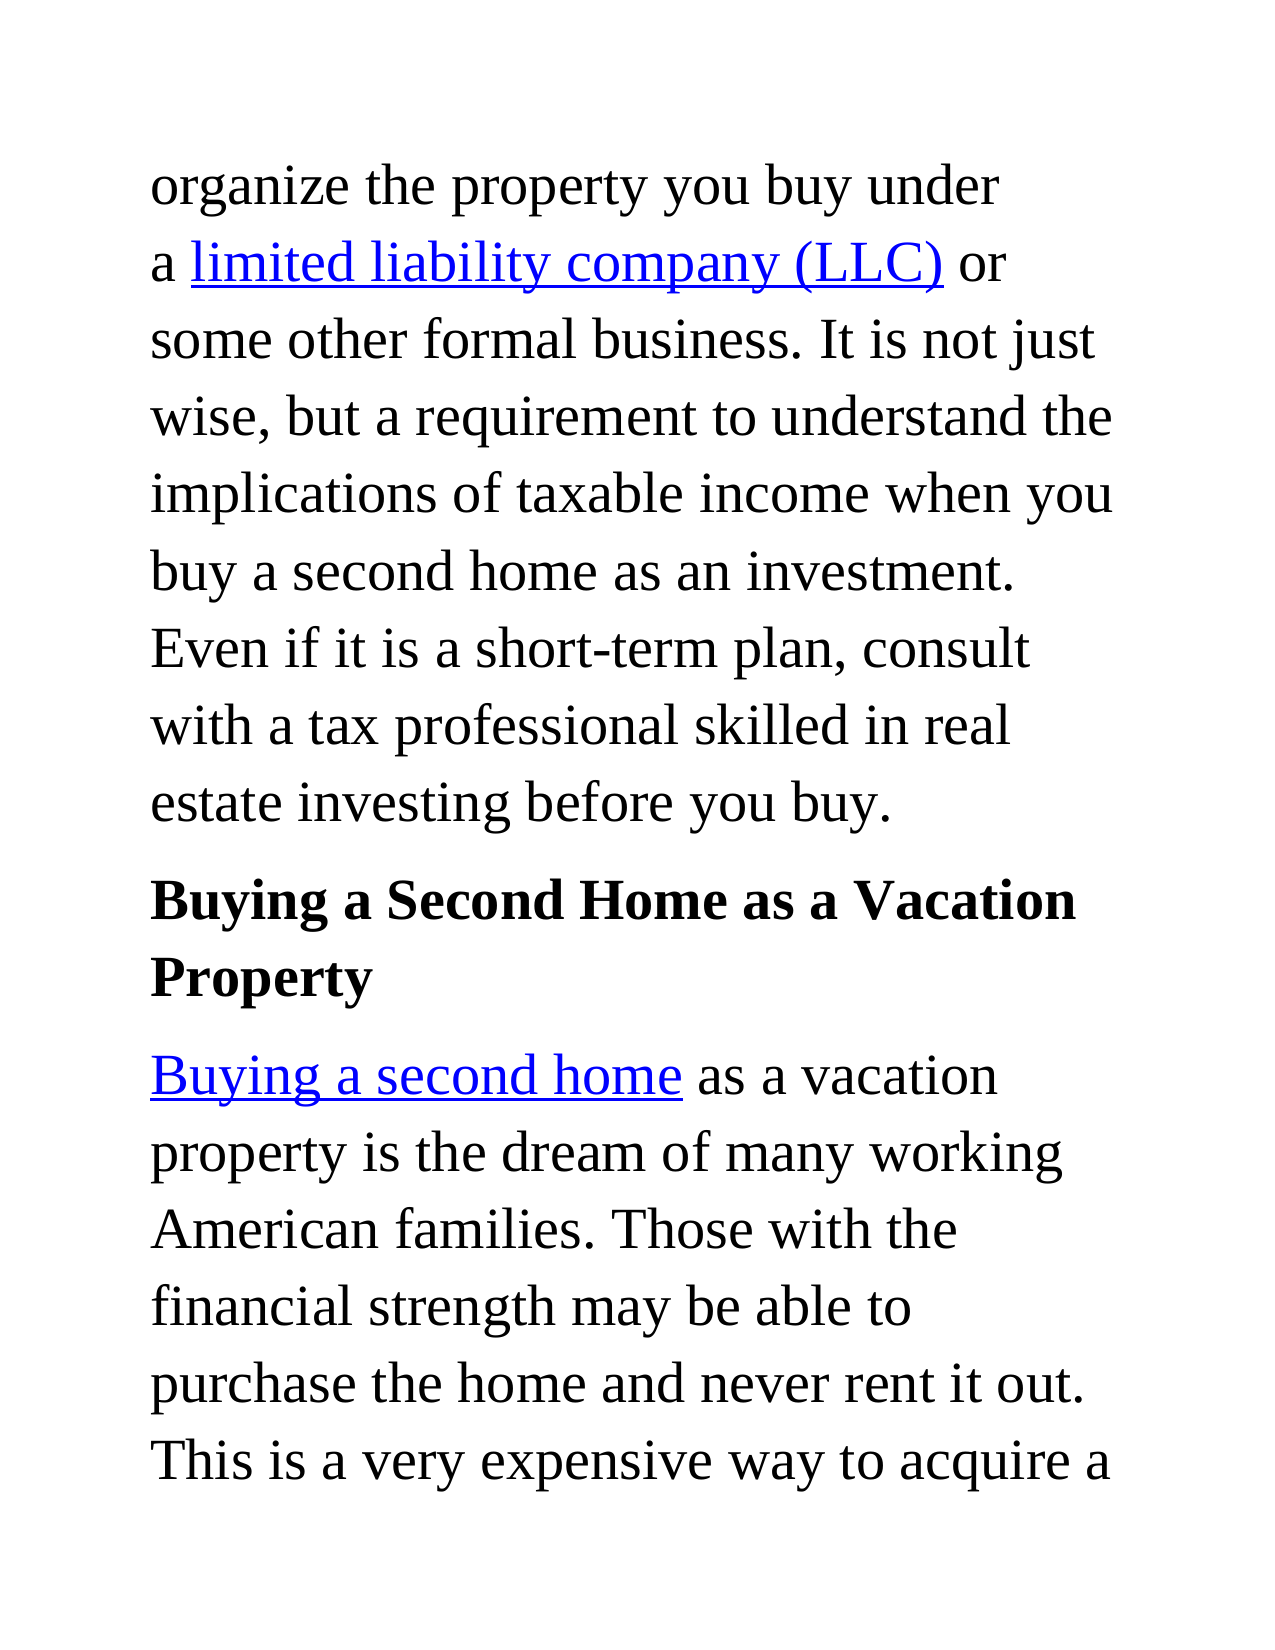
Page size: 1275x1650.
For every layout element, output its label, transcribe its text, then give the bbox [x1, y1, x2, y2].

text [150, 150, 1125, 834]
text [150, 1039, 1125, 1492]
text Buying a Second Home as a Vacation Property [150, 864, 1125, 1009]
